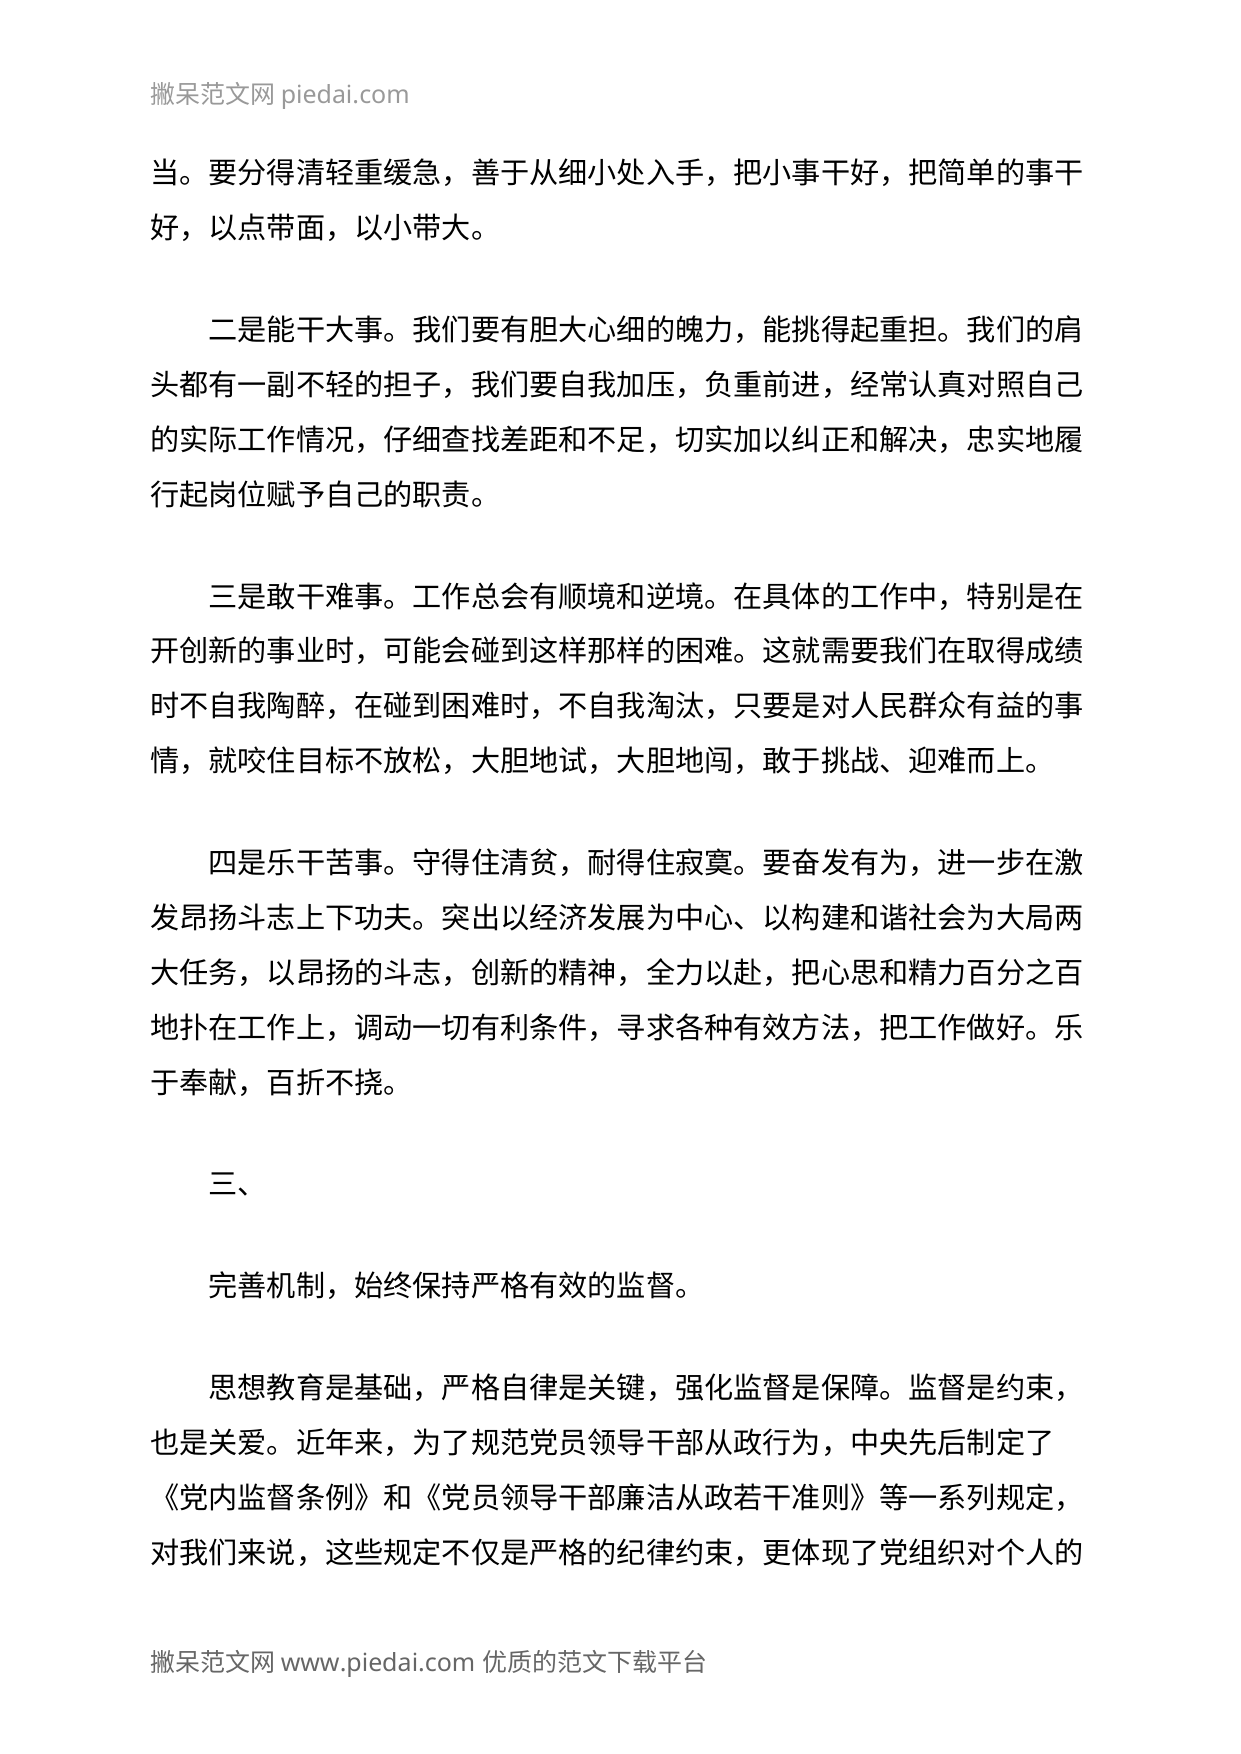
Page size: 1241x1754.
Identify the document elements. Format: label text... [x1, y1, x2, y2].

text 四是乐干苦事。守得住清贫，耐得住寂寞。要奋发有为，进一步在激发昂扬斗志上下功夫。突出以经济发展为中心、以构建和谐社会为大局两大任务，以昂扬的斗志，创新的精神，全力以赴，把心思和精力百分之百地扑在工作上，调动一切有利条件，寻求各种有效方法，把工作做好。乐于奉献，百折不挠。 [150, 839, 1090, 1101]
text 完善机制，始终保持严格有效的监督。 [150, 1263, 1090, 1305]
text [150, 1364, 1090, 1571]
text 三、 [150, 1161, 1090, 1203]
text 三是敢干难事。工作总会有顺境和逆境。在具体的工作中，特别是在开创新的事业时，可能会碰到这样那样的困难。这就需要我们在取得成绩时不自我陶醉，在碰到困难时，不自我淘汰，只要是对人民群众有益的事情，就咬住目标不放松，大胆地试，大胆地闯，敢于挑战、迎难而上。 [150, 573, 1090, 780]
text 二是能干大事。我们要有胆大心细的魄力，能挑得起重担。我们的肩头都有一副不轻的担子，我们要自我加压，负重前进，经常认真对照自己的实际工作情况，仔细查找差距和不足，切实加以纠正和解决，忠实地履行起岗位赋予自己的职责。 [150, 307, 1090, 514]
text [150, 150, 1090, 247]
